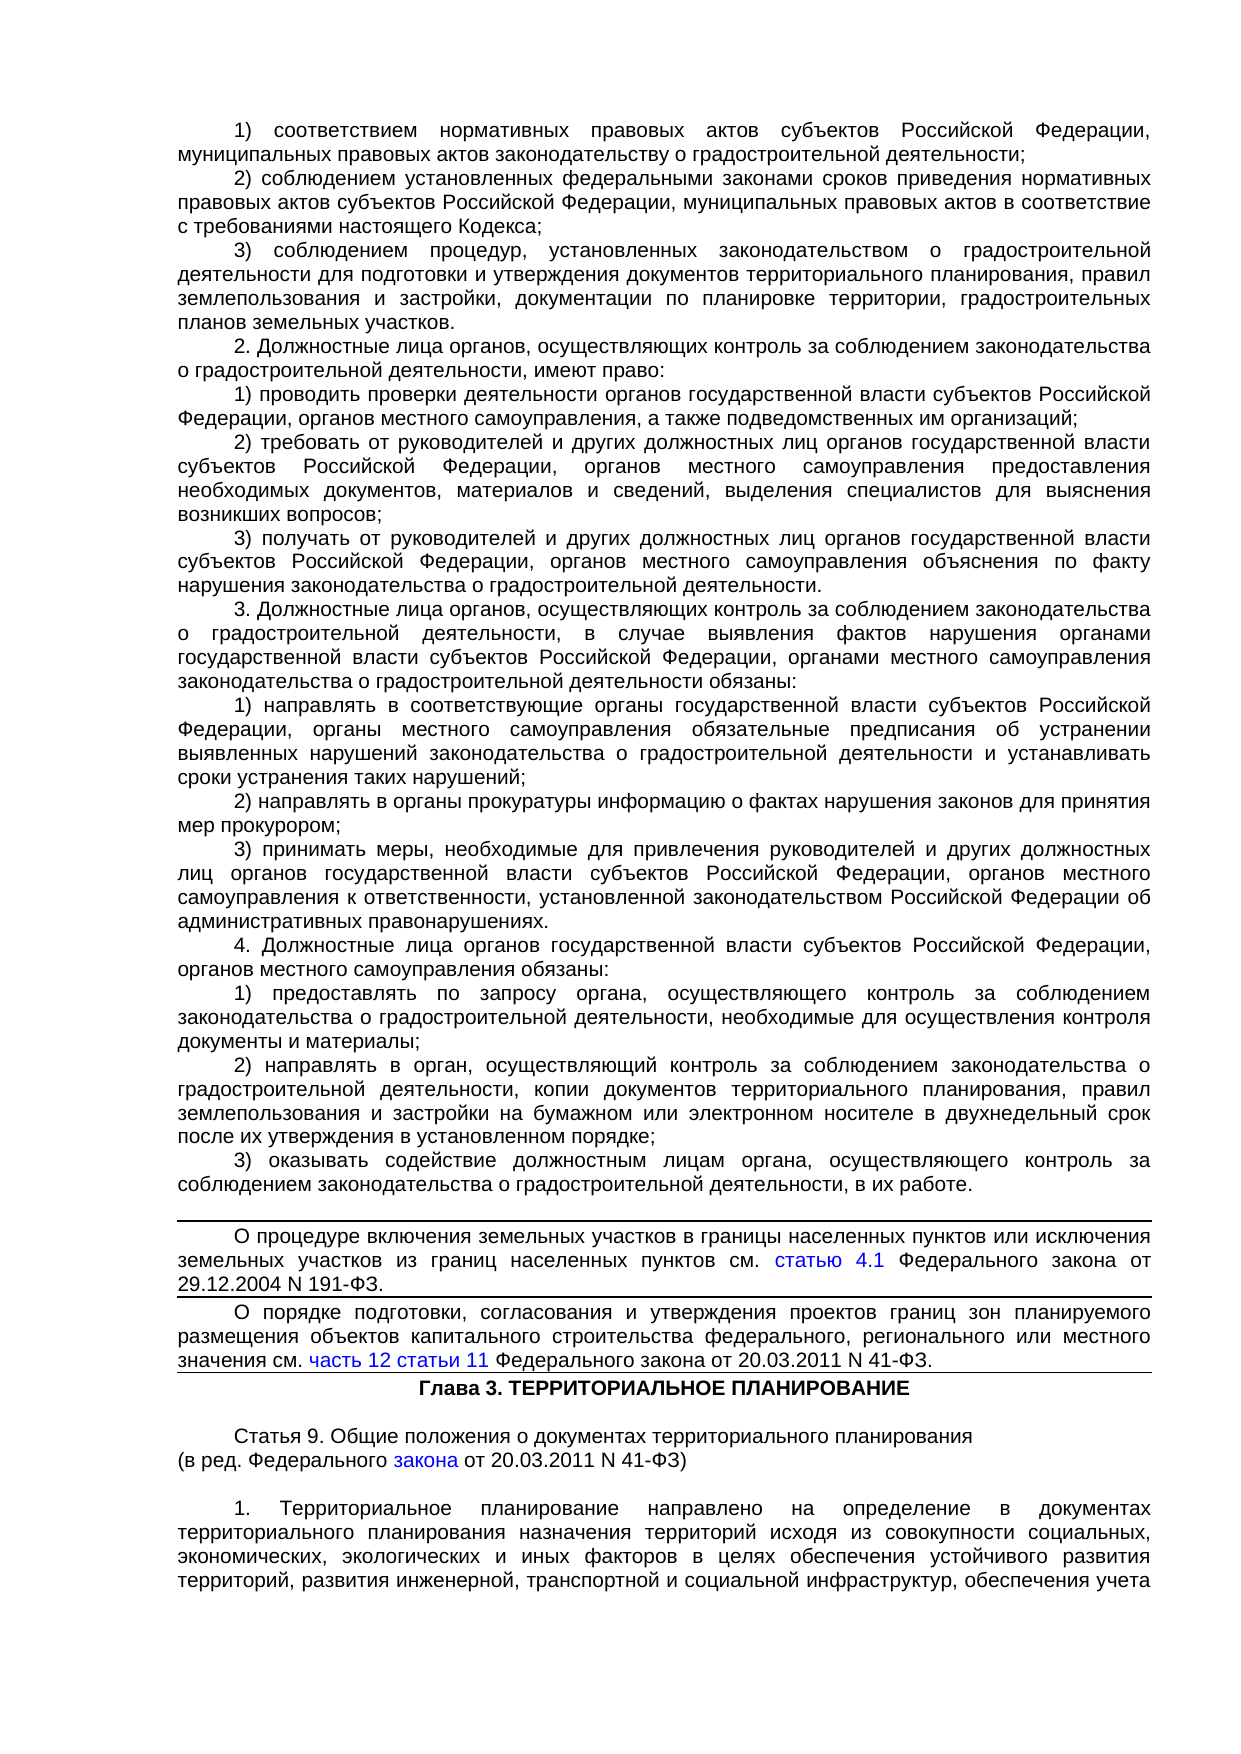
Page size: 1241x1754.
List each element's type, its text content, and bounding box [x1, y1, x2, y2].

text 1) направлять в соответствующие органы государственной власти субъектов Российской Федерации, органы местного самоуправления обязательные предписания об устранении выявленных нарушений законодательства о градостроительной деятельности и устанавливать сроки устранения таких нарушений; [177, 693, 1152, 789]
text О процедуре включения земельных участков в границы населенных пунктов или исключения земельных участков из границ населенных пунктов см. статью 4.1 Федерального закона от 29.12.2004 N 191-ФЗ. [177, 1224, 1152, 1296]
text О порядке подготовки, согласования и утверждения проектов границ зон планируемого размещения объектов капитального строительства федерального, регионального или местного значения см. часть 12 статьи 11 Федерального закона от 20.03.2011 N 41-ФЗ. [177, 1300, 1152, 1372]
text 2) соблюдением установленных федеральными законами сроков приведения нормативных правовых актов субъектов Российской Федерации, муниципальных правовых актов в соответствие с требованиями настоящего Кодекса; [177, 166, 1152, 238]
text 1) проводить проверки деятельности органов государственной власти субъектов Российской Федерации, органов местного самоуправления, а также подведомственных им организаций; [177, 382, 1152, 429]
text 1) предоставлять по запросу органа, осуществляющего контроль за соблюдением законодательства о градостроительной деятельности, необходимые для осуществления контроля документы и материалы; [177, 981, 1152, 1052]
text 3) оказывать содействие должностным лицам органа, осуществляющего контроль за соблюдением законодательства о градостроительной деятельности, в их работе. [177, 1148, 1152, 1196]
text 3) соблюдением процедур, установленных законодательством о градостроительной деятельности для подготовки и утверждения документов территориального планирования, правил землепользования и застройки, документации по планировке территории, градостроительных планов земельных участков. [177, 238, 1152, 334]
text 3. Должностные лица органов, осуществляющих контроль за соблюдением законодательства о градостроительной деятельности, в случае выявления фактов нарушения органами государственной власти субъектов Российской Федерации, органами местного самоуправления законодательства о градостроительной деятельности обязаны: [177, 597, 1152, 693]
text 2) направлять в органы прокуратуры информацию о фактах нарушения законов для принятия мер прокурором; [177, 789, 1152, 837]
text 1) соответствием нормативных правовых актов субъектов Российской Федерации, муниципальных правовых актов законодательству о градостроительной деятельности; [177, 118, 1152, 166]
text 4. Должностные лица органов государственной власти субъектов Российской Федерации, органов местного самоуправления обязаны: [177, 933, 1152, 981]
text 3) получать от руководителей и других должностных лиц органов государственной власти субъектов Российской Федерации, органов местного самоуправления объяснения по факту нарушения законодательства о градостроительной деятельности. [177, 525, 1152, 597]
text 2) требовать от руководителей и других должностных лиц органов государственной власти субъектов Российской Федерации, органов местного самоуправления предоставления необходимых документов, материалов и сведений, выделения специалистов для выяснения возникших вопросов; [177, 429, 1152, 525]
text 2. Должностные лица органов, осуществляющих контроль за соблюдением законодательства о градостроительной деятельности, имеют право: [177, 334, 1152, 382]
text 2) направлять в орган, осуществляющий контроль за соблюдением законодательства о градостроительной деятельности, копии документов территориального планирования, правил землепользования и застройки на бумажном или электронном носителе в двухнедельный срок после их утверждения в установленном порядке; [177, 1052, 1152, 1148]
title Глава 3. ТЕРРИТОРИАЛЬНОЕ ПЛАНИРОВАНИЕ [177, 1376, 1152, 1400]
text 3) принимать меры, необходимые для привлечения руководителей и других должностных лиц органов государственной власти субъектов Российской Федерации, органов местного самоуправления к ответственности, установленной законодательством Российской Федерации об административных правонарушениях. [177, 837, 1152, 933]
text Статья 9. Общие положения о документах территориального планирования [177, 1424, 1152, 1448]
text (в ред. Федерального закона от 20.03.2011 N 41-ФЗ) [177, 1448, 1152, 1472]
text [177, 1496, 1152, 1591]
